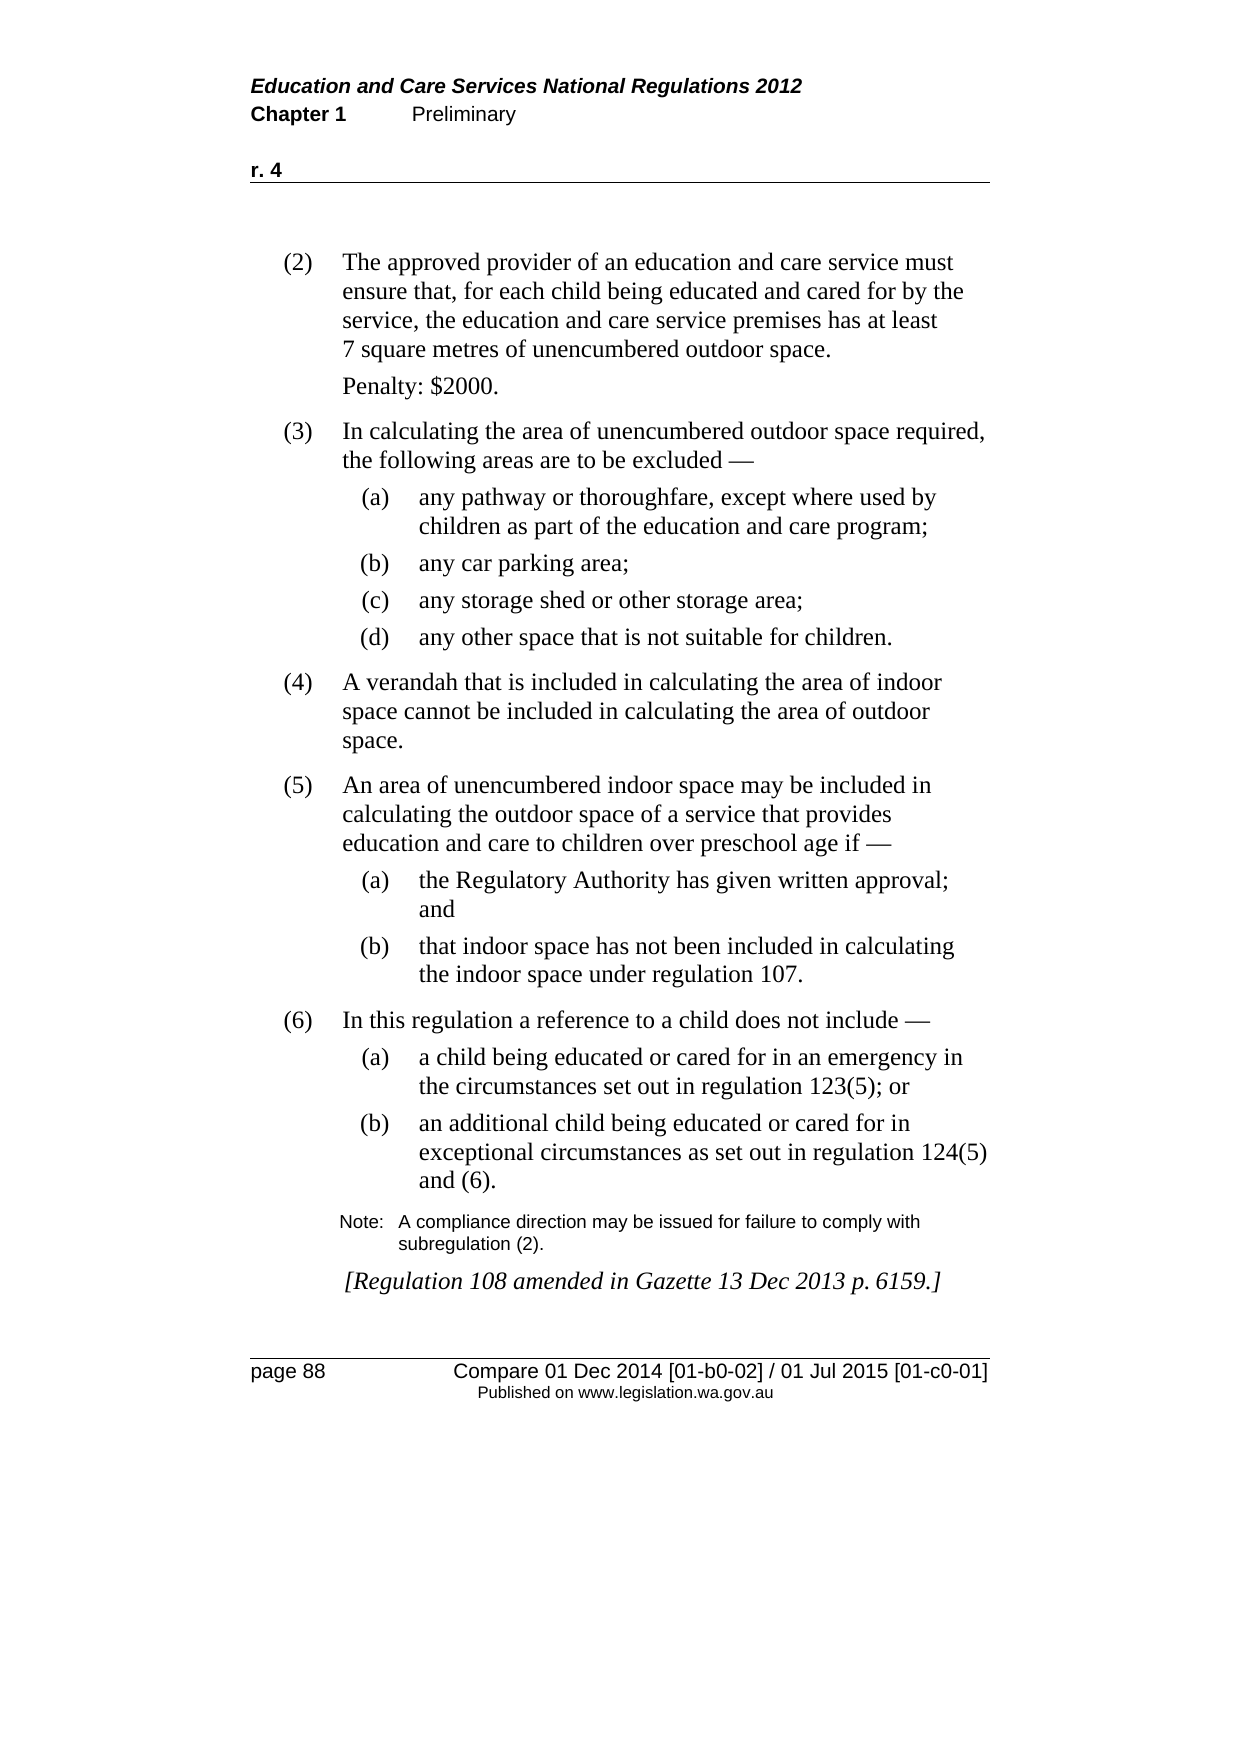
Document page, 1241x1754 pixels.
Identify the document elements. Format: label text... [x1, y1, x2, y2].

text (3) In calculating the area of unencumbered outdoor space required, the following areas are to be excluded — [250, 416, 990, 474]
text (a) the Regulatory Authority has given written approval; and [250, 865, 990, 922]
text (c) any storage shed or other storage area; [250, 585, 990, 614]
text (a) a child being educated or cared for in an emergency in the circumstances set out in regulation 123(5); or [250, 1042, 990, 1099]
text (b) that indoor space has not been included in calculating the indoor space under regulation 107. [250, 931, 990, 988]
text Penalty: $2000. [250, 371, 990, 399]
text (d) any other space that is not suitable for children. [250, 622, 990, 651]
text (2) The approved provider of an education and care service must ensure that, for each child being educated and cared for by the service, the education and care service premises has at least 7 square metres of unencumbered outdoor space. [250, 247, 990, 362]
text Note: A compliance direction may be issued for failure to comply with subregulation (2). [250, 1211, 990, 1254]
text (6) In this regulation a reference to a child does not include — [250, 1005, 990, 1034]
text (b) an additional child being educated or cared for in exceptional circumstances as set out in regulation 124(5) and (6). [250, 1108, 990, 1194]
text (5) An area of unencumbered indoor space may be included in calculating the outdoor space of a service that provides education and care to children over preschool age if — [250, 770, 990, 857]
text (4) A verandah that is included in calculating the area of indoor space cannot be included in calculating the area of outdoor space. [250, 667, 990, 754]
text [Regulation 108 amended in Gazette 13 Dec 2013 p. 6159.] [250, 1266, 990, 1295]
text (a) any pathway or thoroughfare, except where used by children as part of the education and care program; [250, 482, 990, 539]
text (b) any car parking area; [250, 548, 990, 577]
